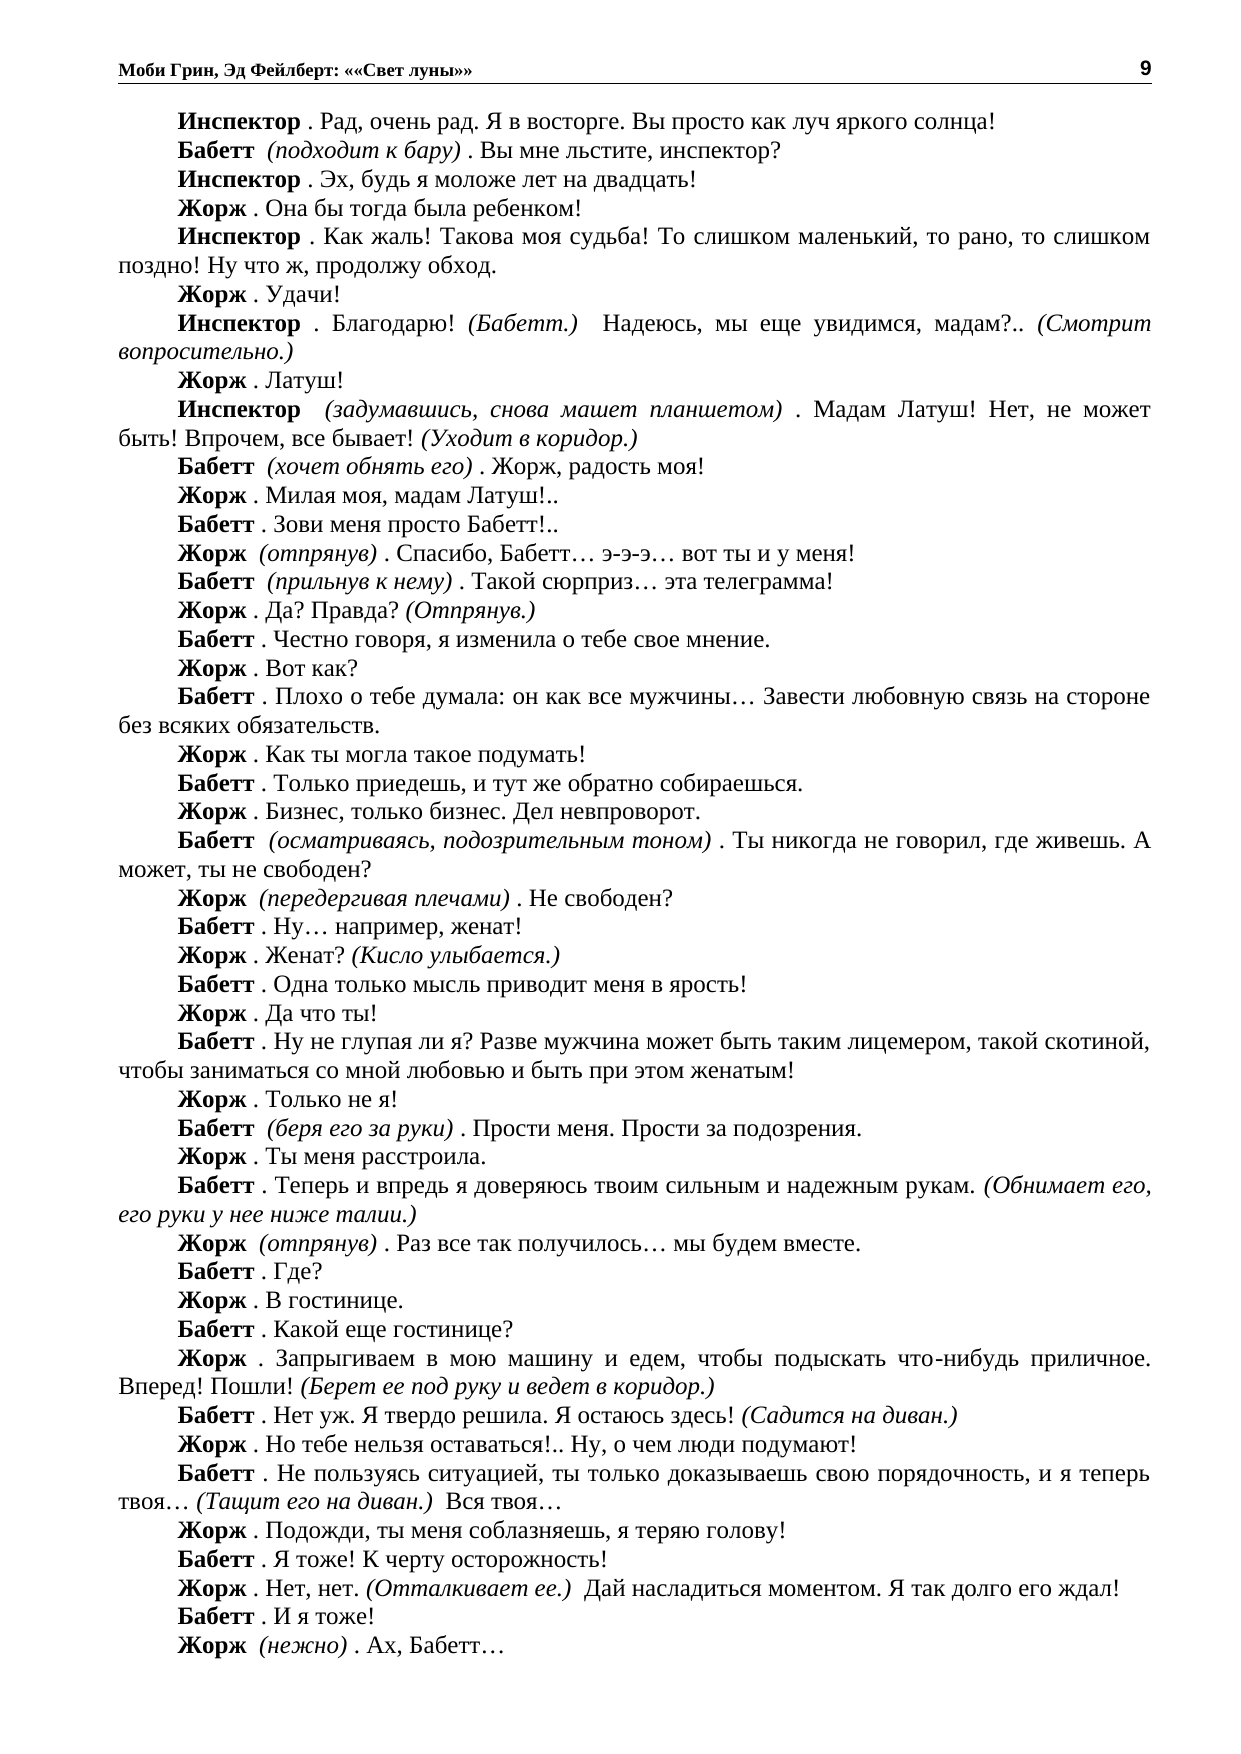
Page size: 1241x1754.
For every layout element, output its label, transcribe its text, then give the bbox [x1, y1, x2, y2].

text Бабетт . Плохо о тебе думала: он как все мужчины… Завести любовную связь на стороне без всяких обязательств. [118, 681, 1152, 739]
text Инспектор (задумавшись, снова машет планшетом) . Мадам Латуш! Нет, не может быть! Впрочем, все бывает! (Уходит в коридор.) [118, 394, 1152, 451]
text Жорж . Милая моя, мадам Латуш!.. [118, 480, 1152, 509]
text Бабетт . Я тоже! К черту осторожность! [118, 1544, 1152, 1573]
text Жорж . Но тебе нельзя оставаться!.. Ну, о чем люди подумают! [118, 1429, 1152, 1458]
text Бабетт . Одна только мысль приводит меня в ярость! [118, 969, 1152, 998]
text Жорж . Латуш! [118, 365, 1152, 394]
text Жорж . Нет, нет. (Отталкивает ее.) Дай насладиться моментом. Я так долго его ждал! [118, 1573, 1152, 1601]
text Жорж . Удачи! [118, 279, 1152, 308]
text Жорж (отпрянув) . Раз все так получилось… мы будем вместе. [118, 1228, 1152, 1256]
text Жорж . Бизнес, только бизнес. Дел невпроворот. [118, 796, 1152, 825]
text Жорж . Да? Правда? (Отпрянув.) [118, 595, 1152, 624]
text Бабетт . Ну… например, женат! [118, 911, 1152, 940]
text Бабетт . Зови меня просто Бабетт!.. [118, 509, 1152, 538]
text Бабетт . Ну не глупая ли я? Разве мужчина может быть таким лицемером, такой скотиной, чтобы заниматься со мной любовью и быть при этом женатым! [118, 1026, 1152, 1084]
text Жорж . Да что ты! [118, 998, 1152, 1026]
text Бабетт (хочет обнять его) . Жорж, радость моя! [118, 451, 1152, 480]
text Инспектор . Как жаль! Такова моя судьба! То слишком маленький, то рано, то слишком поздно! Ну что ж, продолжу обход. [118, 221, 1152, 279]
text Бабетт . Не пользуясь ситуацией, ты только доказываешь свою порядочность, и я теперь твоя… (Тащит его на диван.) Вся твоя… [118, 1458, 1152, 1515]
text Бабетт . Нет уж. Я твердо решила. Я остаюсь здесь! (Садится на диван.) [118, 1400, 1152, 1429]
text Инспектор . Эх, будь я моложе лет на двадцать! [118, 164, 1152, 193]
text Жорж . Запрыгиваем в мою машину и едем, чтобы подыскать что-нибудь приличное. Вперед! Пошли! (Берет ее под руку и ведет в коридор.) [118, 1343, 1152, 1400]
text Бабетт (прильнув к нему) . Такой сюрприз… эта телеграмма! [118, 566, 1152, 595]
text Жорж (отпрянув) . Спасибо, Бабетт… э-э-э… вот ты и у меня! [118, 538, 1152, 566]
text Бабетт . Честно говоря, я изменила о тебе свое мнение. [118, 624, 1152, 653]
text Бабетт (подходит к бару) . Вы мне льстите, инспектор? [118, 135, 1152, 164]
text Жорж . Ты меня расстроила. [118, 1141, 1152, 1170]
text Жорж (нежно) . Ах, Бабетт… [118, 1630, 1152, 1659]
text Бабетт (беря его за руки) . Прости меня. Прости за подозрения. [118, 1113, 1152, 1141]
text Жорж . Вот как? [118, 653, 1152, 681]
text Жорж . Подожди, ты меня соблазняешь, я теряю голову! [118, 1515, 1152, 1544]
text Инспектор . Рад, очень рад. Я в восторге. Вы просто как луч яркого солнца! [118, 106, 1152, 135]
text Бабетт (осматриваясь, подозрительным тоном) . Ты никогда не говорил, где живешь. А может, ты не свободен? [118, 825, 1152, 883]
text Жорж (передергивая плечами) . Не свободен? [118, 883, 1152, 911]
text Жорж . Как ты могла такое подумать! [118, 739, 1152, 768]
text Инспектор . Благодарю! (Бабетт.) Надеюсь, мы еще увидимся, мадам?.. (Смотрит вопросительно.) [118, 308, 1152, 365]
text Бабетт . Только приедешь, и тут же обратно собираешься. [118, 768, 1152, 796]
text Жорж . Она бы тогда была ребенком! [118, 193, 1152, 221]
text Жорж . Только не я! [118, 1084, 1152, 1113]
text Жорж . Женат? (Кисло улыбается.) [118, 940, 1152, 969]
text Жорж . В гостинице. [118, 1285, 1152, 1314]
text Бабетт . Какой еще гостинице? [118, 1314, 1152, 1343]
text Бабетт . И я тоже! [118, 1601, 1152, 1630]
text Бабетт . Теперь и впредь я доверяюсь твоим сильным и надежным рукам. (Обнимает его, его руки у нее ниже талии.) [118, 1170, 1152, 1228]
text Бабетт . Где? [118, 1256, 1152, 1285]
